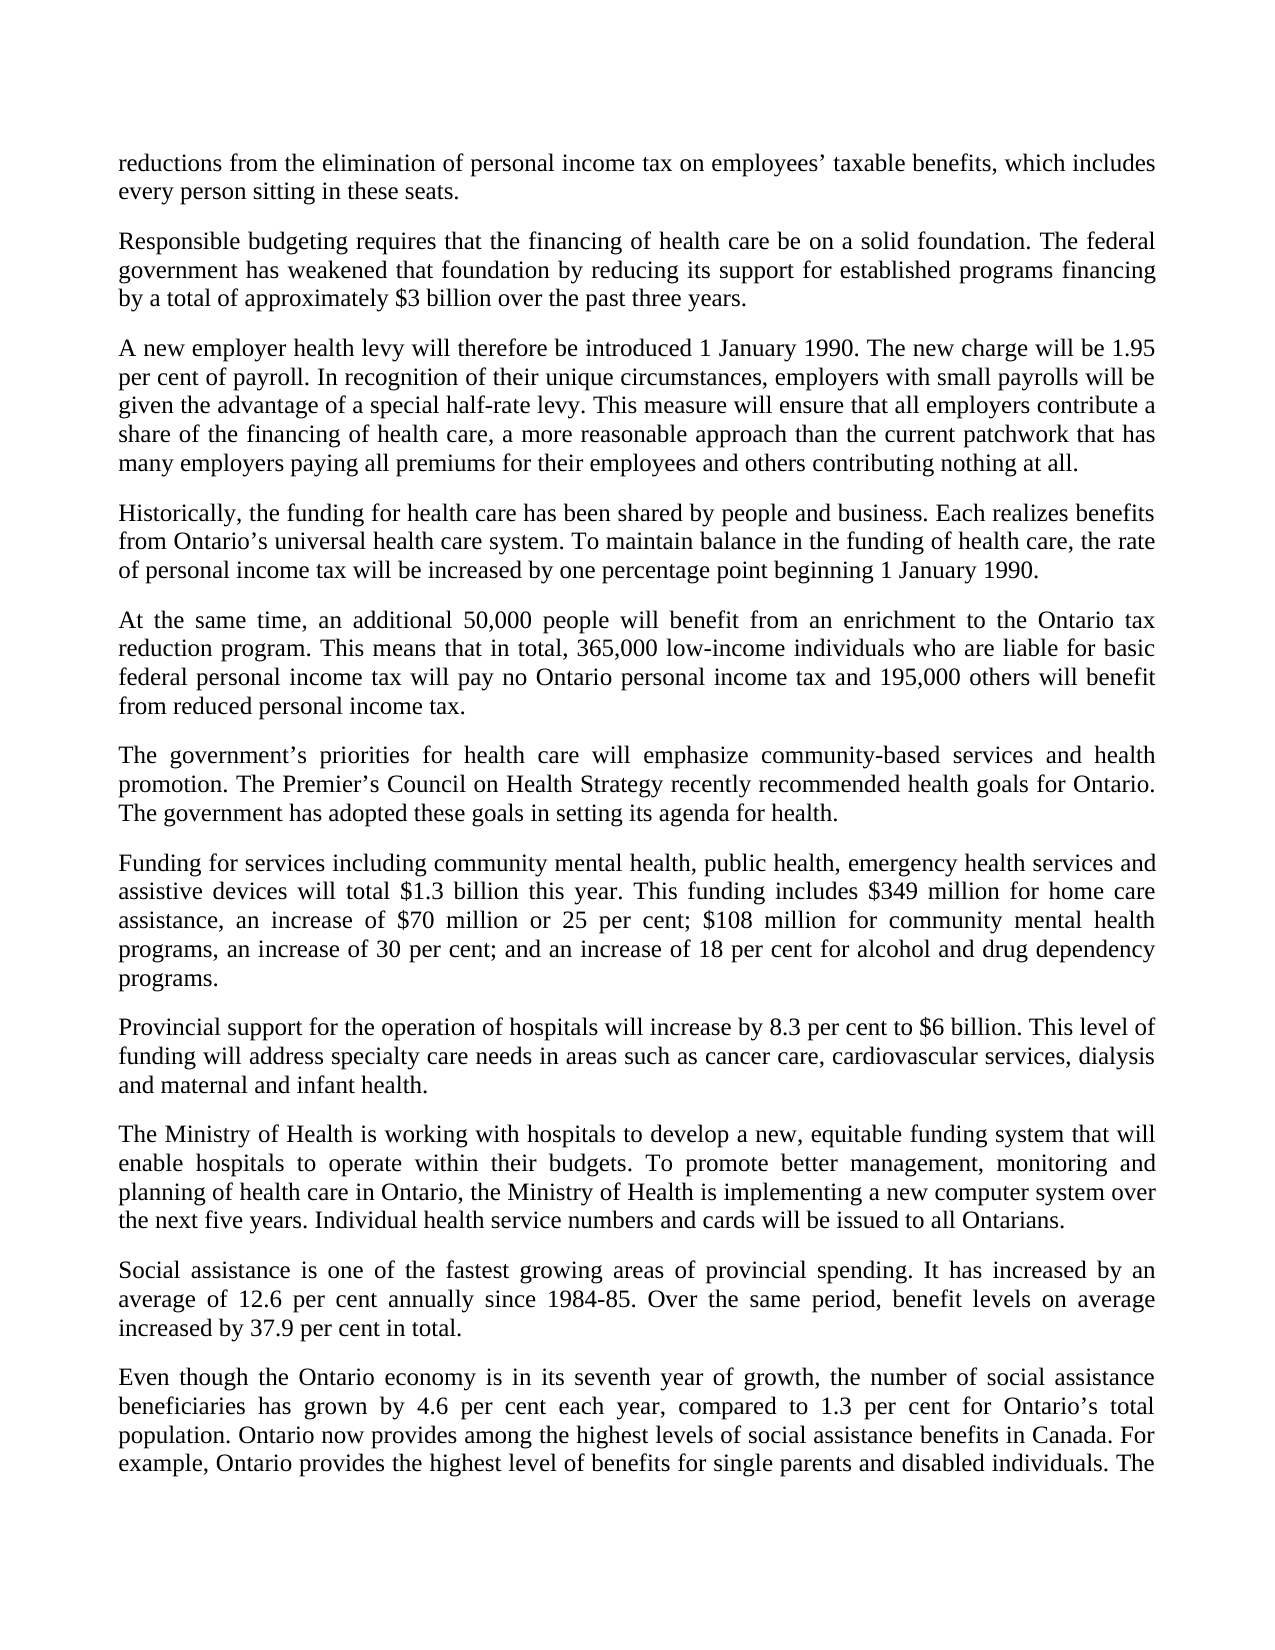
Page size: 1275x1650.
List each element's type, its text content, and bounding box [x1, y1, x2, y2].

text Responsible budgeting requires that the financing of health care be on a solid foundation. The federal government has weakened that foundation by reducing its support for established programs financing by a total of approximately $3 billion over the past three years. [118, 226, 1157, 312]
text The government’s priorities for health care will emphasize community-based services and health promotion. The Premier’s Council on Health Strategy recently recommended health goals for Ontario. The government has adopted these goals in setting its agenda for health. [118, 741, 1157, 827]
text Social assistance is one of the fastest growing areas of provincial spending. It has increased by an average of 12.6 per cent annually since 1984-85. Over the same period, benefit levels on average increased by 37.9 per cent in total. [118, 1255, 1157, 1341]
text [118, 1362, 1157, 1477]
text Historically, the funding for health care has been shared by people and business. Each realizes benefits from Ontario’s universal health care system. To maintain balance in the funding of health care, the rate of personal income tax will be increased by one percentage point beginning 1 January 1990. [118, 498, 1157, 584]
text Funding for services including community mental health, public health, emergency health services and assistive devices will total $1.3 billion this year. This funding includes $349 million for home care assistance, an increase of $70 million or 25 per cent; $108 million for community mental health programs, an increase of 30 per cent; and an increase of 18 per cent for alcohol and drug dependency programs. [118, 848, 1157, 991]
text Provincial support for the operation of hospitals will increase by 8.3 per cent to $6 billion. This level of funding will address specialty care needs in areas such as cancer care, cardiovascular services, dialysis and maternal and infant health. [118, 1012, 1157, 1098]
text The Ministry of Health is working with hospitals to develop a new, equitable funding system that will enable hospitals to operate within their budgets. To promote better management, monitoring and planning of health care in Ontario, the Ministry of Health is implementing a new computer system over the next five years. Individual health service numbers and cards will be issued to all Ontarians. [118, 1119, 1157, 1234]
text A new employer health levy will therefore be introduced 1 January 1990. The new charge will be 1.95 per cent of payroll. In recognition of their unique circumstances, employers with small payrolls will be given the advantage of a special half-rate levy. This measure will ensure that all employers contribute a share of the financing of health care, a more reasonable approach than the current patchwork that has many employers paying all premiums for their employees and others contributing nothing at all. [118, 333, 1157, 477]
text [118, 148, 1157, 205]
text At the same time, an additional 50,000 people will benefit from an enrichment to the Ontario tax reduction program. This means that in total, 365,000 low-income individuals who are liable for basic federal personal income tax will pay no Ontario personal income tax and 195,000 others will benefit from reduced personal income tax. [118, 605, 1157, 720]
